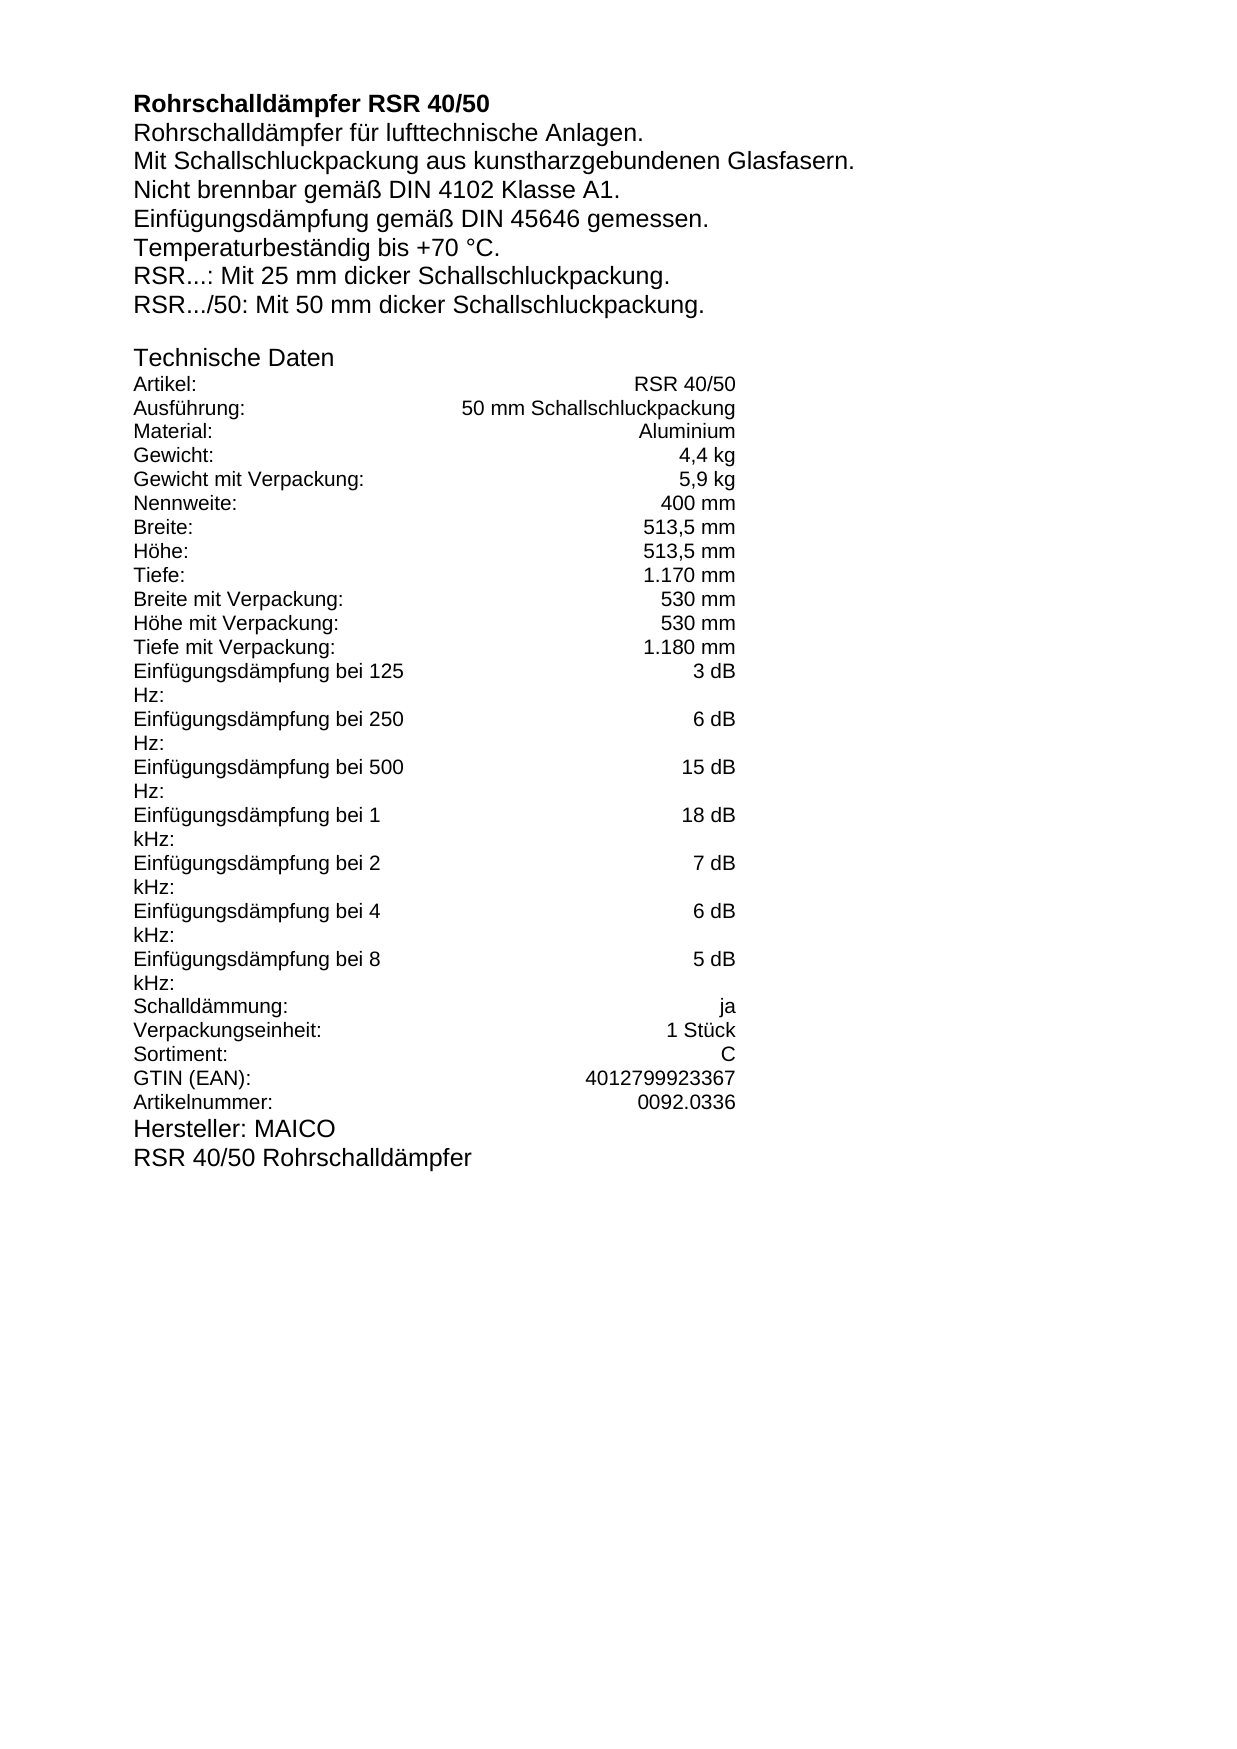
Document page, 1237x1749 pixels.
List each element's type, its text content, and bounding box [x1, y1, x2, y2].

table_cell 5,9 kg [434, 467, 747, 491]
text Einfügungsdämpfung gemäß DIN 45646 gemessen. [133, 204, 1148, 232]
text Mit Schallschluckpackung aus kunstharzgebundenen Glasfasern. [133, 146, 1148, 175]
table_cell Einfügungsdämpfung bei 8 kHz: [122, 946, 434, 994]
table_cell Nennweite: [122, 491, 434, 515]
table_cell Ausführung: [122, 395, 434, 419]
text Rohrschalldämpfer für lufttechnische Anlagen. [133, 117, 1148, 146]
text Technische Daten [133, 343, 1148, 371]
table_cell 15 dB [434, 755, 747, 803]
table_cell 530 mm [434, 587, 747, 611]
table_cell Material: [122, 419, 434, 443]
table_cell 3 dB [434, 659, 747, 707]
text RSR 40/50 Rohrschalldämpfer [133, 1143, 1148, 1172]
table_cell 5 dB [434, 946, 747, 994]
table_cell Sortiment: [122, 1042, 434, 1066]
table_cell GTIN (EAN): [122, 1066, 434, 1090]
table_cell Breite: [122, 515, 434, 539]
table_cell Breite mit Verpackung: [122, 587, 434, 611]
table_cell Verpackungseinheit: [122, 1018, 434, 1042]
table_cell Einfügungsdämpfung bei 250 Hz: [122, 707, 434, 755]
table_header Artikel: [122, 371, 434, 395]
table_cell Höhe mit Verpackung: [122, 611, 434, 635]
table_cell ja [434, 994, 747, 1018]
table_cell Höhe: [122, 539, 434, 563]
table_cell 1.180 mm [434, 635, 747, 659]
text Nicht brennbar gemäß DIN 4102 Klasse A1. [133, 175, 1148, 204]
table_cell Gewicht: [122, 443, 434, 467]
table_cell Tiefe: [122, 563, 434, 587]
table_cell Einfügungsdämpfung bei 4 kHz: [122, 899, 434, 946]
table_cell Gewicht mit Verpackung: [122, 467, 434, 491]
table_cell Einfügungsdämpfung bei 2 kHz: [122, 851, 434, 898]
table_cell 18 dB [434, 803, 747, 851]
table_cell 530 mm [434, 611, 747, 635]
text Temperaturbeständig bis +70 °C. [133, 232, 1148, 261]
table_cell Schalldämmung: [122, 994, 434, 1018]
table_cell Einfügungsdämpfung bei 125 Hz: [122, 659, 434, 707]
table_cell Aluminium [434, 419, 747, 443]
table_cell Artikelnummer: [122, 1090, 434, 1114]
table_cell 513,5 mm [434, 515, 747, 539]
table_cell 1.170 mm [434, 563, 747, 587]
table_cell 400 mm [434, 491, 747, 515]
table_cell 6 dB [434, 899, 747, 946]
table_cell 4,4 kg [434, 443, 747, 467]
text Rohrschalldämpfer RSR 40/50 [133, 89, 1148, 117]
table_cell Einfügungsdämpfung bei 1 kHz: [122, 803, 434, 851]
table_cell 1 Stück [434, 1018, 747, 1042]
table_header RSR 40/50 [434, 371, 747, 395]
table_cell 6 dB [434, 707, 747, 755]
table_cell 7 dB [434, 851, 747, 898]
table_cell Tiefe mit Verpackung: [122, 635, 434, 659]
text RSR...: Mit 25 mm dicker Schallschluckpackung. [133, 261, 1148, 290]
table_cell 513,5 mm [434, 539, 747, 563]
table_cell 4012799923367 [434, 1066, 747, 1090]
text RSR.../50: Mit 50 mm dicker Schallschluckpackung. [133, 290, 1148, 319]
table_cell Einfügungsdämpfung bei 500 Hz: [122, 755, 434, 803]
table_cell 0092.0336 [434, 1090, 747, 1114]
text Hersteller: MAICO [133, 1114, 1148, 1143]
table_cell C [434, 1042, 747, 1066]
table_cell 50 mm Schallschluckpackung [434, 395, 747, 419]
